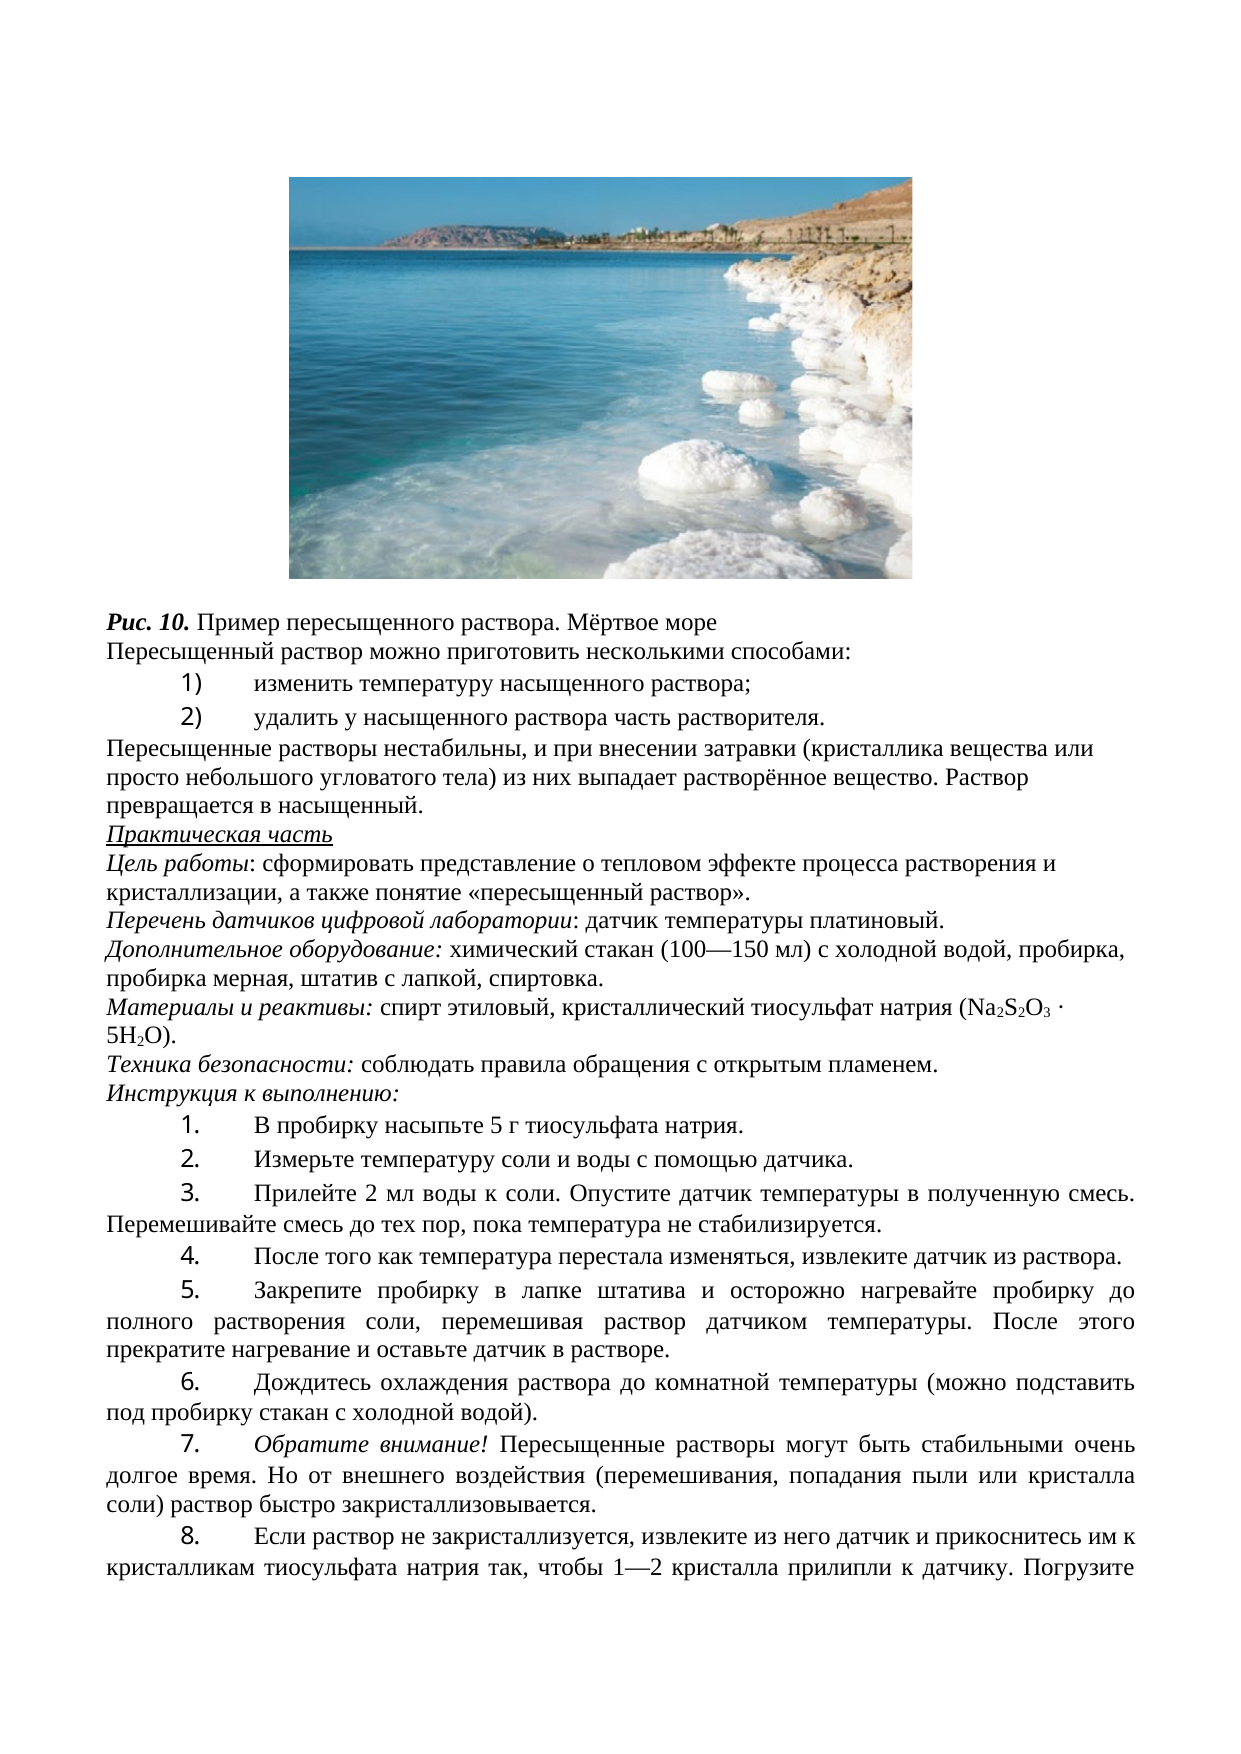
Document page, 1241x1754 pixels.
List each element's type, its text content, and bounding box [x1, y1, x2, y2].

text Материалы и реактивы: спирт этиловый, кристаллический тиосульфат натрия (Na2S2O3 · 5H2O). [106, 992, 1136, 1049]
picture [289, 177, 913, 579]
text Техника безопасности: соблюдать правила обращения с открытым пламенем. [106, 1049, 1136, 1078]
list Измерьте температуру соли и воды с помощью датчика. [106, 1141, 1136, 1175]
list После того как температура перестала изменяться, извлеките датчик из раствора. [106, 1238, 1136, 1272]
text Пересыщенные растворы нестабильны, и при внесении затравки (кристаллика вещества или просто небольшого угловатого тела) из них выпадает растворённое вещество. Раствор превращается в насыщенный. [106, 733, 1136, 819]
list Прилейте 2 мл воды к соли. Опустите датчик температуры в полученную смесь. Перемешивайте смесь до тех пор, пока температура не стабилизируется. [106, 1175, 1136, 1238]
list Дождитесь охлаждения раствора до комнатной температуры (можно подставить под пробирку стакан с холодной водой). [106, 1363, 1136, 1426]
text Дополнительное оборудование: химический стакан (100―150 мл) с холодной водой, пробирка, пробирка мерная, штатив с лапкой, спиртовка. [106, 934, 1136, 992]
text Практическая часть [106, 819, 1136, 848]
list изменить температуру насыщенного раствора; [106, 665, 1136, 699]
list удалить у насыщенного раствора часть растворителя. [106, 699, 1136, 733]
text Инструкция к выполнению: [106, 1078, 1136, 1107]
text Цель работы: сформировать представление о тепловом эффекте процесса растворения и кристаллизации, а также понятие «пересыщенный раствор». [106, 848, 1136, 906]
list Обратите внимание! Пересыщенные растворы могут быть стабильными очень долгое время. Но от внешнего воздействия (перемешивания, попадания пыли или кристалла соли) раствор быстро закристаллизовывается. [106, 1426, 1136, 1518]
text Пересыщенный раствор можно приготовить несколькими способами: [106, 636, 1136, 665]
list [106, 1518, 1136, 1581]
text Перечень датчиков цифровой лаборатории: датчик температуры платиновый. [106, 906, 1136, 934]
list В пробирку насыпьте 5 г тиосульфата натрия. [106, 1107, 1136, 1141]
list Закрепите пробирку в лапке штатива и осторожно нагревайте пробирку до полного растворения соли, перемешивая раствор датчиком температуры. После этого прекратите нагревание и оставьте датчик в растворе. [106, 1272, 1136, 1363]
text Рис. 10. Пример пересыщенного раствора. Мёртвое море [106, 607, 1136, 636]
